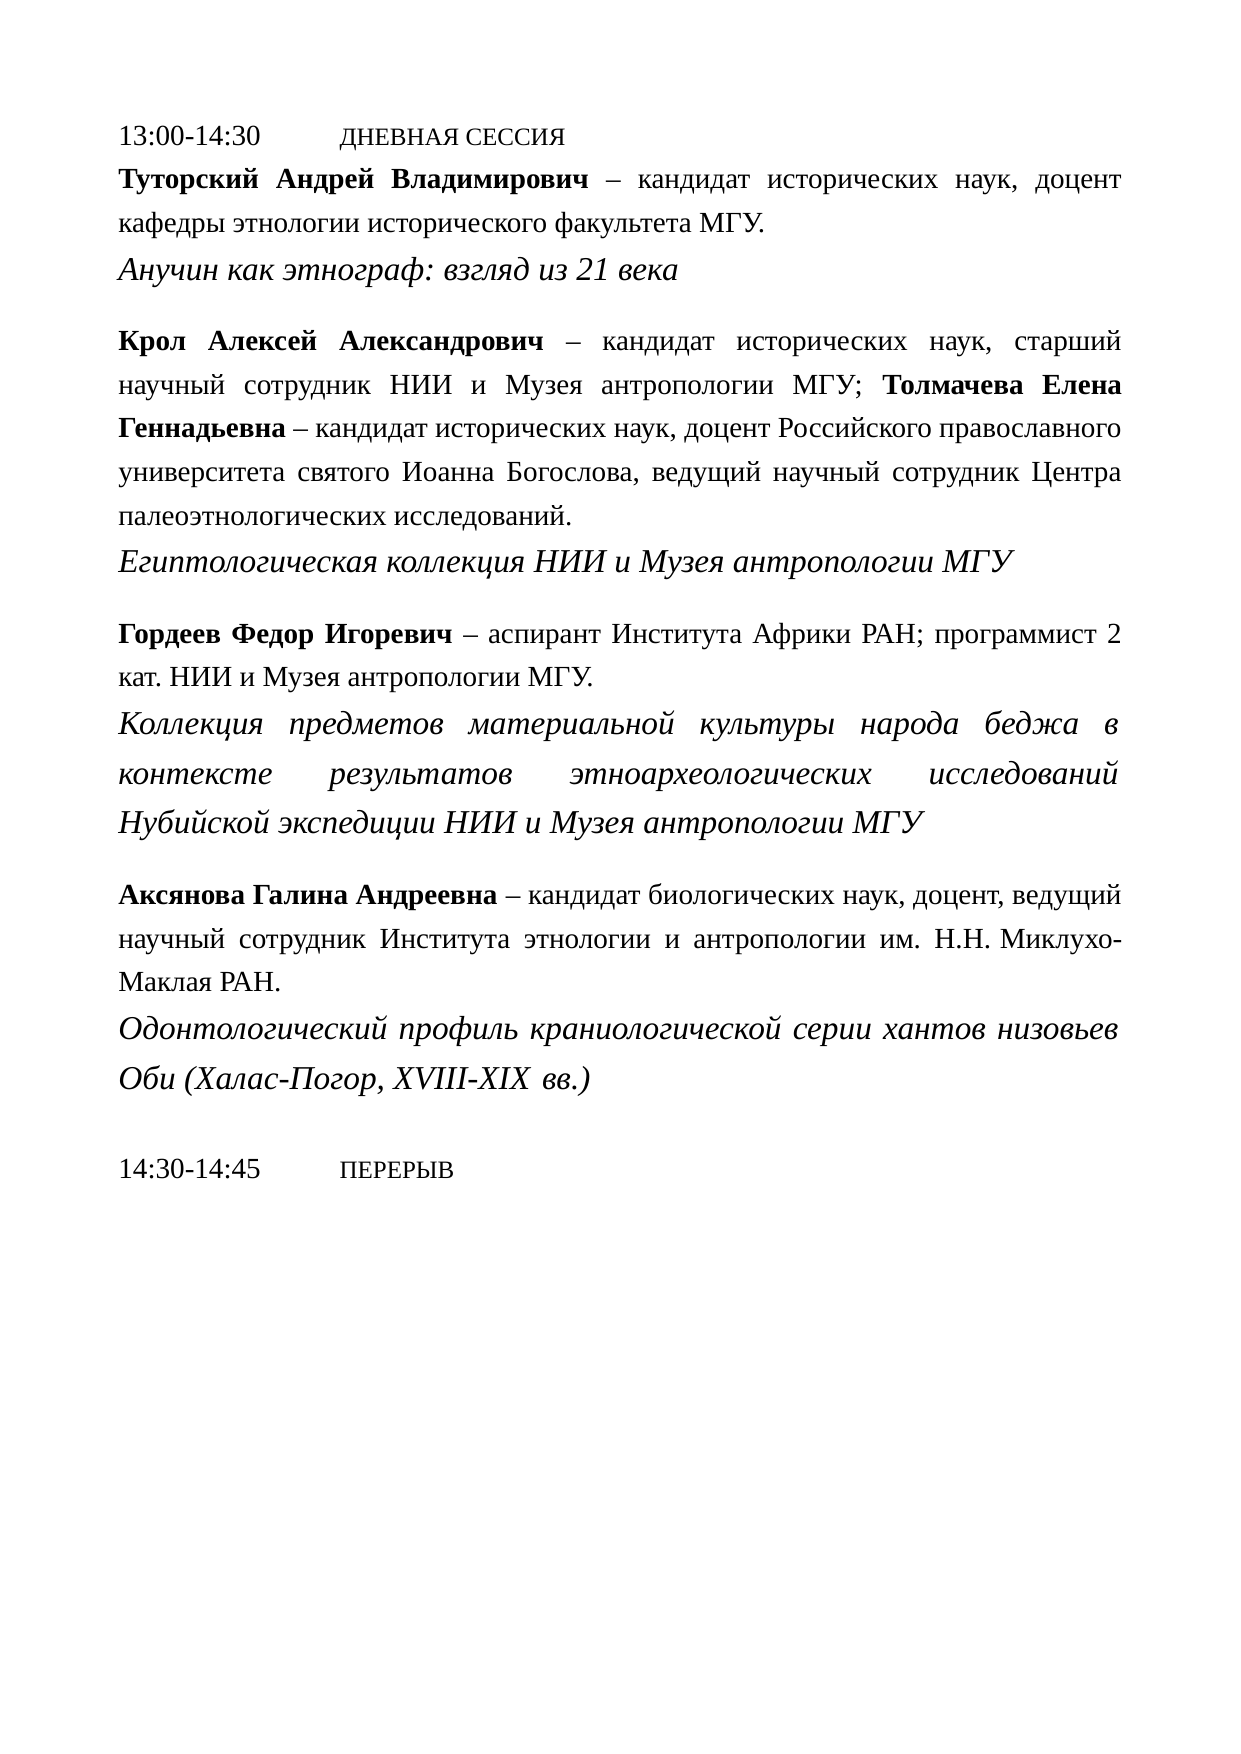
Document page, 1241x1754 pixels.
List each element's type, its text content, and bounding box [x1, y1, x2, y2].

text 13:00-14:30 ДНЕВНАЯ СЕССИЯ [118, 118, 1122, 152]
text Коллекция предметов материальной культуры народа беджа в контексте результатов этноархеологических исследований Нубийской экспедиции НИИ и Музея антропологии МГУ [118, 703, 1122, 841]
text Туторский Андрей Владимирович – кандидат исторических наук, доцент кафедры этнологии исторического факультета МГУ. [118, 162, 1122, 239]
text Крол Алексей Александрович – кандидат исторических наук, старший научный сотрудник НИИ и Музея антропологии МГУ; Толмачева Елена Геннадьевна – кандидат исторических наук, доцент Российского православного университета святого Иоанна Богослова, ведущий научный сотрудник Центра палеоэтнологических исследований. [118, 323, 1122, 531]
text Египтологическая коллекция НИИ и Музея антропологии МГУ [118, 541, 1122, 579]
text 14:30-14:45 ПЕРЕРЫВ [118, 1151, 1122, 1185]
text Одонтологический профиль краниологической серии хантов низовьев Оби (Халас-Погор, XVIII-XIX вв.) [118, 1008, 1122, 1096]
text Аксянова Галина Андреевна – кандидат биологических наук, доцент, ведущий научный сотрудник Института этнологии и антропологии им. Н.Н. Миклухо-Маклая РАН. [118, 877, 1122, 998]
text Гордеев Федор Игоревич – аспирант Института Африки РАН; программист 2 кат. НИИ и Музея антропологии МГУ. [118, 616, 1122, 693]
text Анучин как этнограф: взгляд из 21 века [118, 249, 1122, 287]
